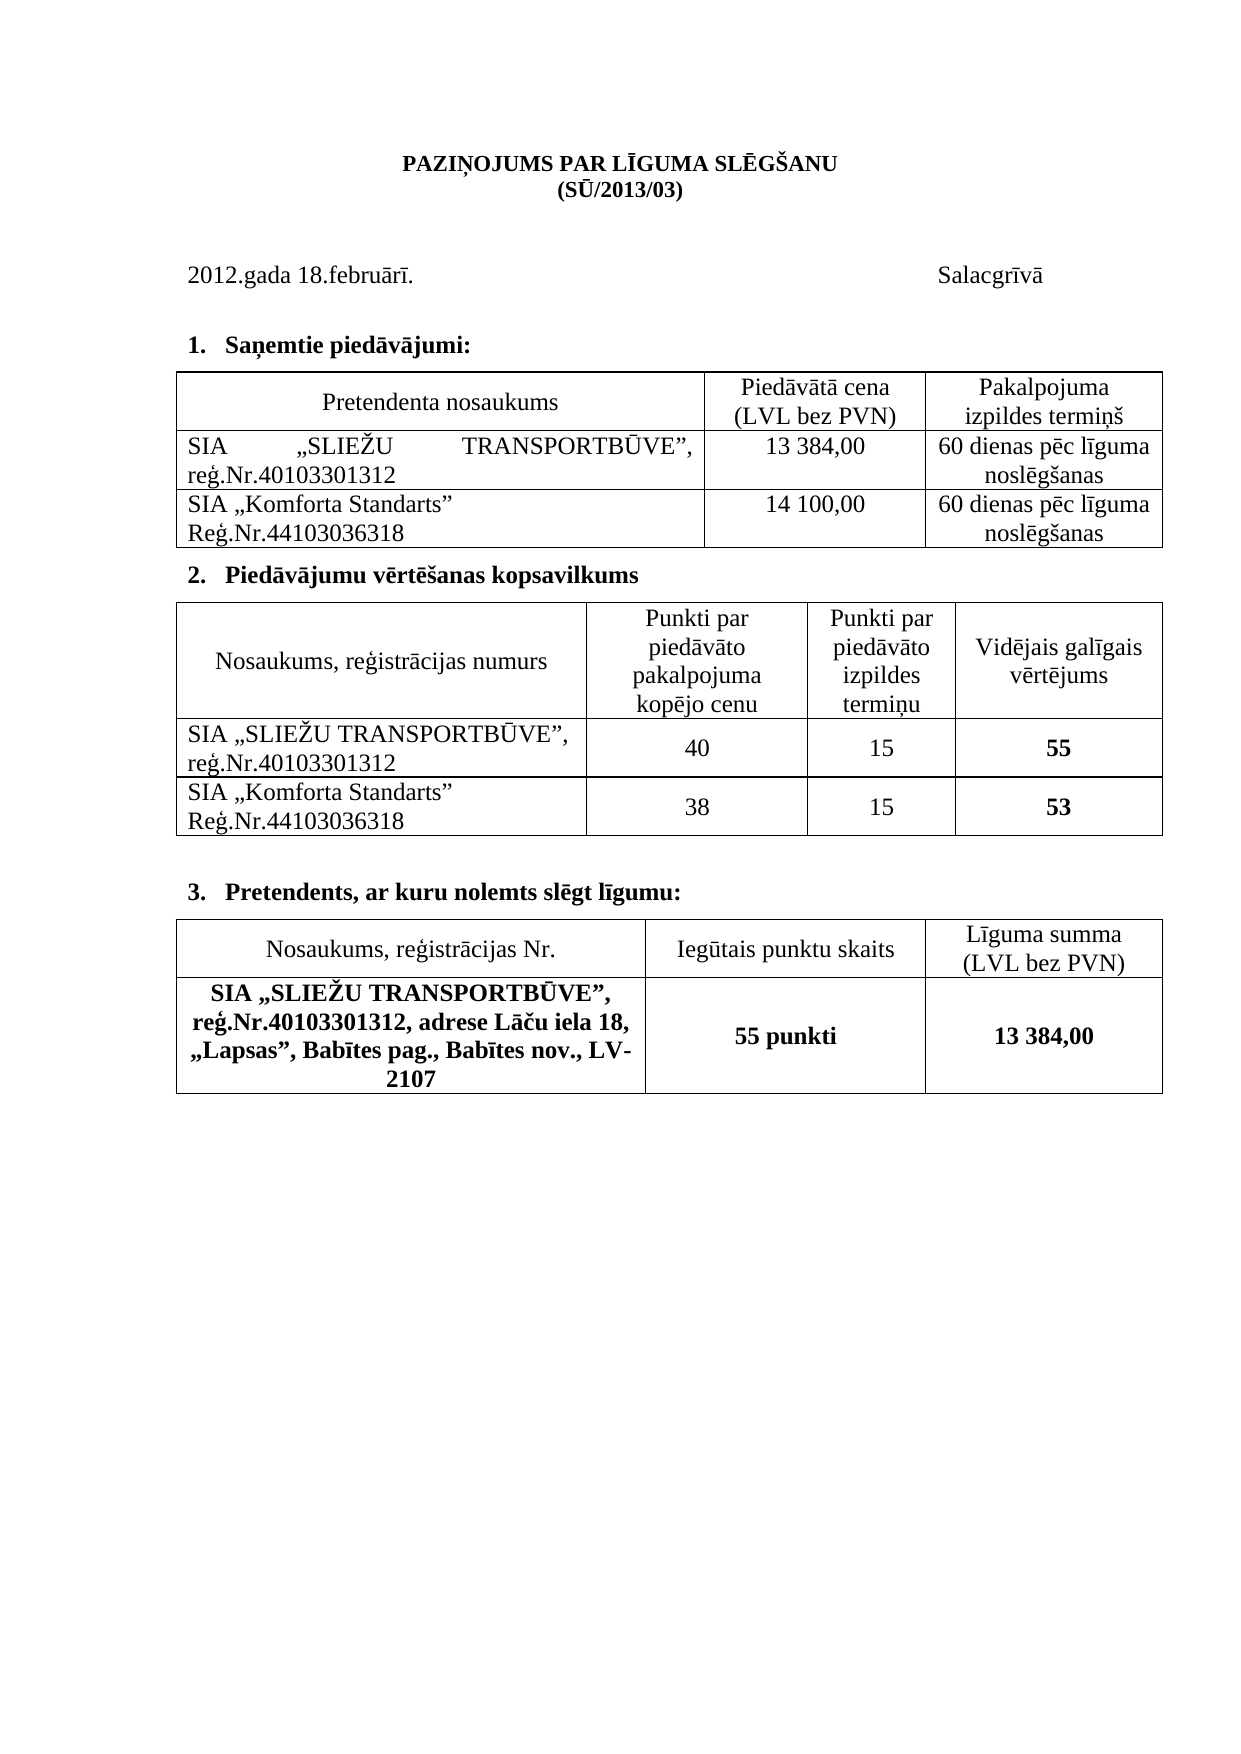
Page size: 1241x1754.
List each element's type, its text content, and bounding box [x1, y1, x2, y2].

table_cell SIA „SLIEŽU TRANSPORTBŪVE”, reģ.Nr.40103301312, adrese Lāču iela 18, „Lapsas”, Babītes pag., Babītes nov., LV-2107 [177, 978, 645, 1093]
table_cell 60 dienas pēc līguma noslēgšanas [926, 431, 1162, 488]
table_header Iegūtais punktu skaits [646, 920, 925, 977]
table_header Punkti par piedāvāto pakalpojuma kopējo cenu [587, 603, 807, 718]
table_header Pretendenta nosaukums [177, 373, 704, 430]
text (SŪ/2013/03) [187, 176, 1053, 203]
table_cell SIA „SLIEŽU TRANSPORTBŪVE”, reģ.Nr.40103301312 [177, 431, 704, 488]
table_header Nosaukums, reģistrācijas numurs [177, 603, 586, 718]
table_header Punkti par piedāvāto izpildes termiņu [808, 603, 955, 718]
list Pretendents, ar kuru nolemts slēgt līgumu: [187, 877, 1053, 906]
text 2012.gada 18.februārī. Salacgrīvā [187, 260, 1053, 289]
table_cell 14 100,00 [705, 490, 925, 547]
table_cell 15 [808, 719, 955, 776]
table_header Vidējais galīgais vērtējums [956, 603, 1162, 718]
list Saņemtie piedāvājumi: [187, 330, 1053, 359]
table_cell 40 [587, 719, 807, 776]
table_cell 55 punkti [646, 978, 925, 1093]
table_header Līguma summa (LVL bez PVN) [926, 920, 1162, 977]
text PAZIŅOJUMS PAR LĪGUMA SLĒGŠANU [187, 150, 1053, 176]
table_header Nosaukums, reģistrācijas Nr. [177, 920, 645, 977]
table_header Pakalpojuma izpildes termiņš [926, 373, 1162, 430]
table_header Piedāvātā cena (LVL bez PVN) [705, 373, 925, 430]
table_cell SIA „Komforta Standarts” Reģ.Nr.44103036318 [177, 778, 586, 835]
table_cell SIA „SLIEŽU TRANSPORTBŪVE”, reģ.Nr.40103301312 [177, 719, 586, 776]
table_cell 13 384,00 [926, 978, 1162, 1093]
table_cell 53 [956, 778, 1162, 835]
table_cell SIA „Komforta Standarts” Reģ.Nr.44103036318 [177, 490, 704, 547]
list Piedāvājumu vērtēšanas kopsavilkums [187, 561, 1053, 589]
table_cell 38 [587, 778, 807, 835]
table_cell 13 384,00 [705, 431, 925, 488]
table_cell 60 dienas pēc līguma noslēgšanas [926, 490, 1162, 547]
table_cell 55 [956, 719, 1162, 776]
table_cell 15 [808, 778, 955, 835]
